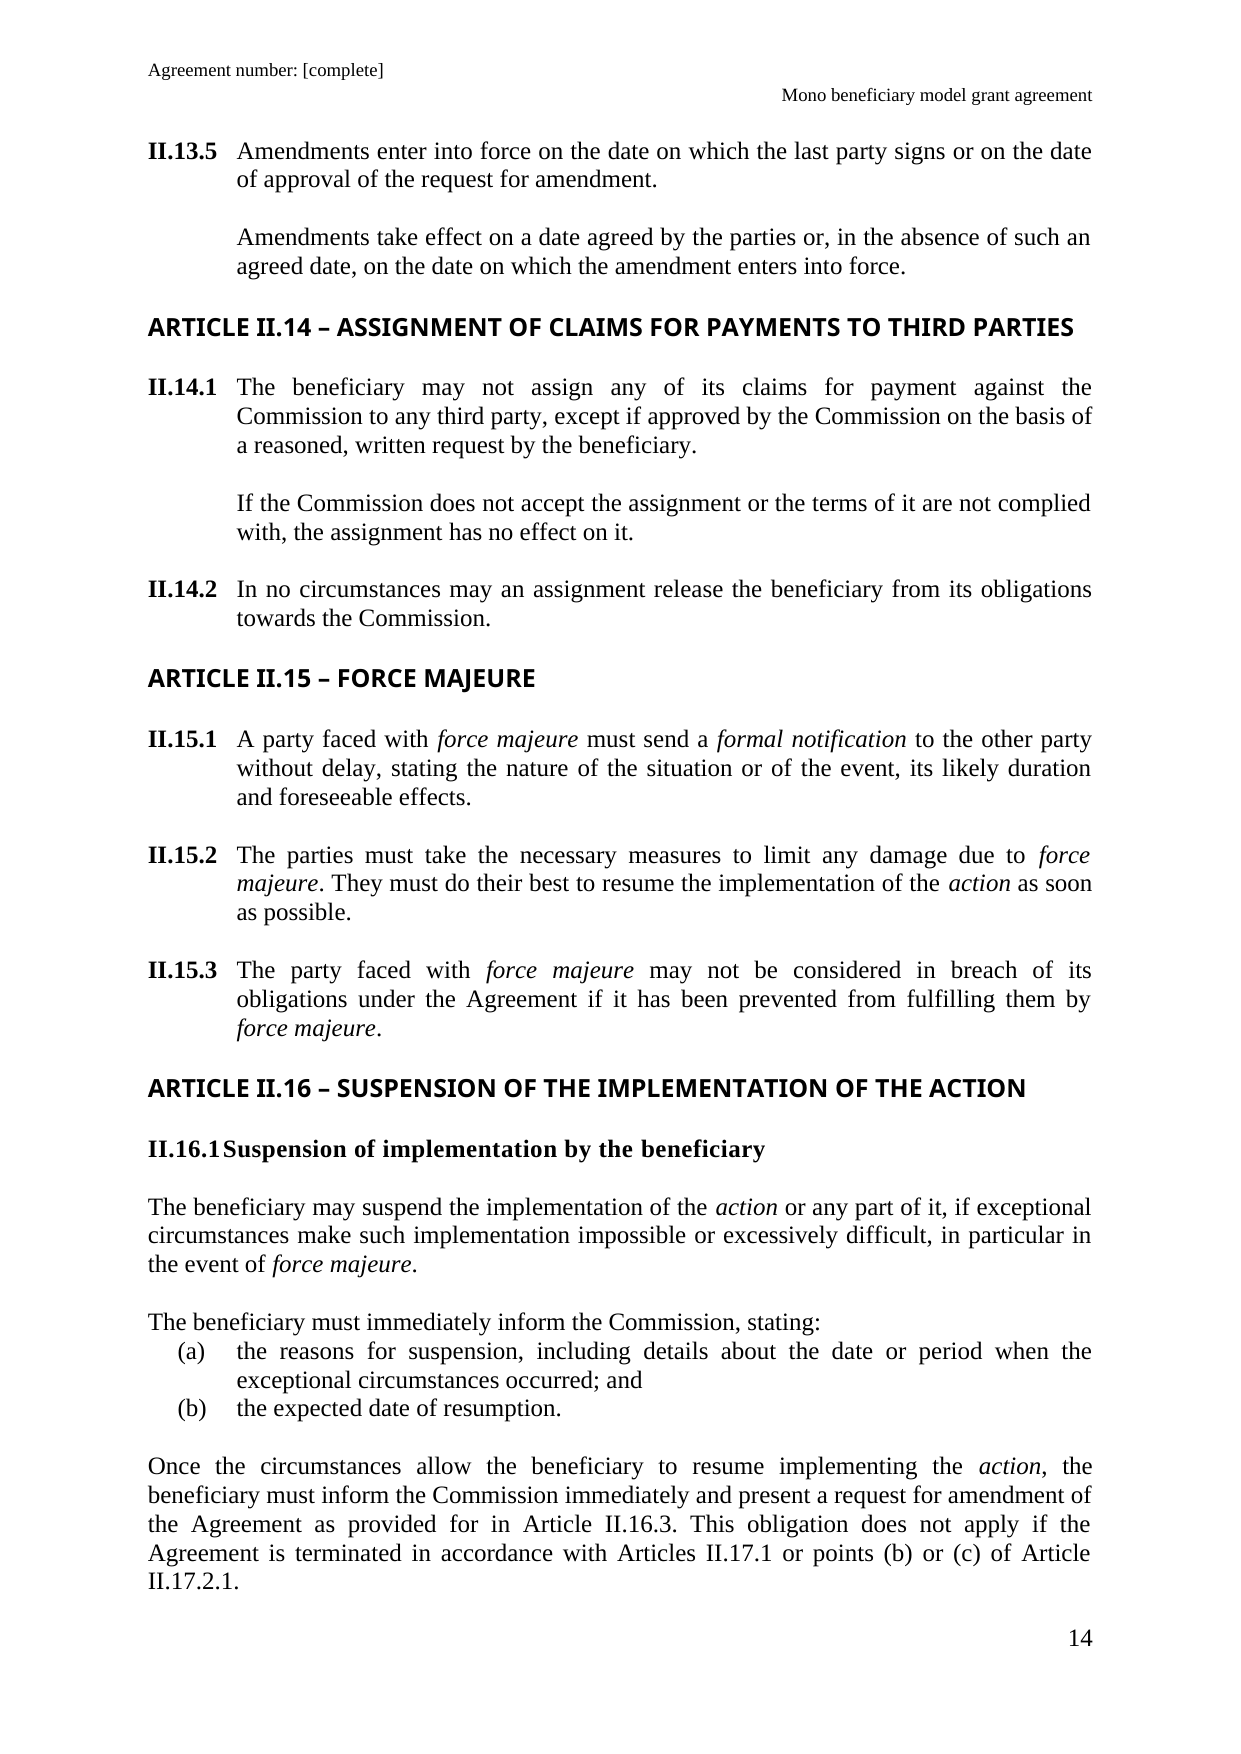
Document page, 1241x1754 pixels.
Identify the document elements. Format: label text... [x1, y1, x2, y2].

text II.14.1 The beneficiary may not assign any of its claims for payment against the Commission to any third party, except if approved by the Commission on the basis of a reasoned, written request by the beneficiary. [148, 372, 1092, 459]
list the reasons for suspension, including details about the date or period when the exceptional circumstances occurred; and [177, 1336, 1092, 1393]
text II.15.2 The parties must take the necessary measures to limit any damage due to force majeure. They must do their best to resume the implementation of the action as soon as possible. [148, 840, 1092, 926]
text Amendments take effect on a date agreed by the parties or, in the absence of such an agreed date, on the date on which the amendment enters into force. [236, 222, 1092, 280]
text II.15.3 The party faced with force majeure may not be considered in breach of its obligations under the Agreement if it has been prevented from fulfilling them by force majeure. [148, 955, 1092, 1041]
list the expected date of resumption. [177, 1393, 1092, 1422]
subtitle ARTICLE II.16 – SUSPENSION OF THE IMPLEMENTATION OF THE ACTION [148, 1071, 1092, 1105]
text The beneficiary may suspend the implementation of the action or any part of it, if exceptional circumstances make such implementation impossible or excessively difficult, in particular in the event of force majeure. [148, 1192, 1092, 1278]
text II.14.2 In no circumstances may an assignment release the beneficiary from its obligations towards the Commission. [148, 574, 1092, 632]
subtitle ARTICLE II.14 – ASSIGNMENT OF CLAIMS FOR PAYMENTS TO THIRD PARTIES [148, 309, 1092, 343]
text II.13.5 Amendments enter into force on the date on which the last party signs or on the date of approval of the request for amendment. [148, 136, 1092, 193]
text If the Commission does not accept the assignment or the terms of it are not complied with, the assignment has no effect on it. [236, 488, 1092, 545]
subtitle ARTICLE II.15 – FORCE MAJEURE [148, 661, 1092, 695]
text Once the circumstances allow the beneficiary to resume implementing the action, the beneficiary must inform the Commission immediately and present a request for amendment of the Agreement as provided for in Article II.16.3. This obligation does not apply if the Agreement is terminated in accordance with Articles II.17.1 or points (b) or (c) of Article II.17.2.1. [148, 1451, 1092, 1595]
text II.15.1 A party faced with force majeure must send a formal notification to the other party without delay, stating the nature of the situation or of the event, its likely duration and foreseeable effects. [148, 724, 1092, 811]
subtitle II.16.1 Suspension of implementation by the beneficiary [148, 1134, 1092, 1163]
text The beneficiary must immediately inform the Commission, stating: [148, 1307, 1092, 1336]
